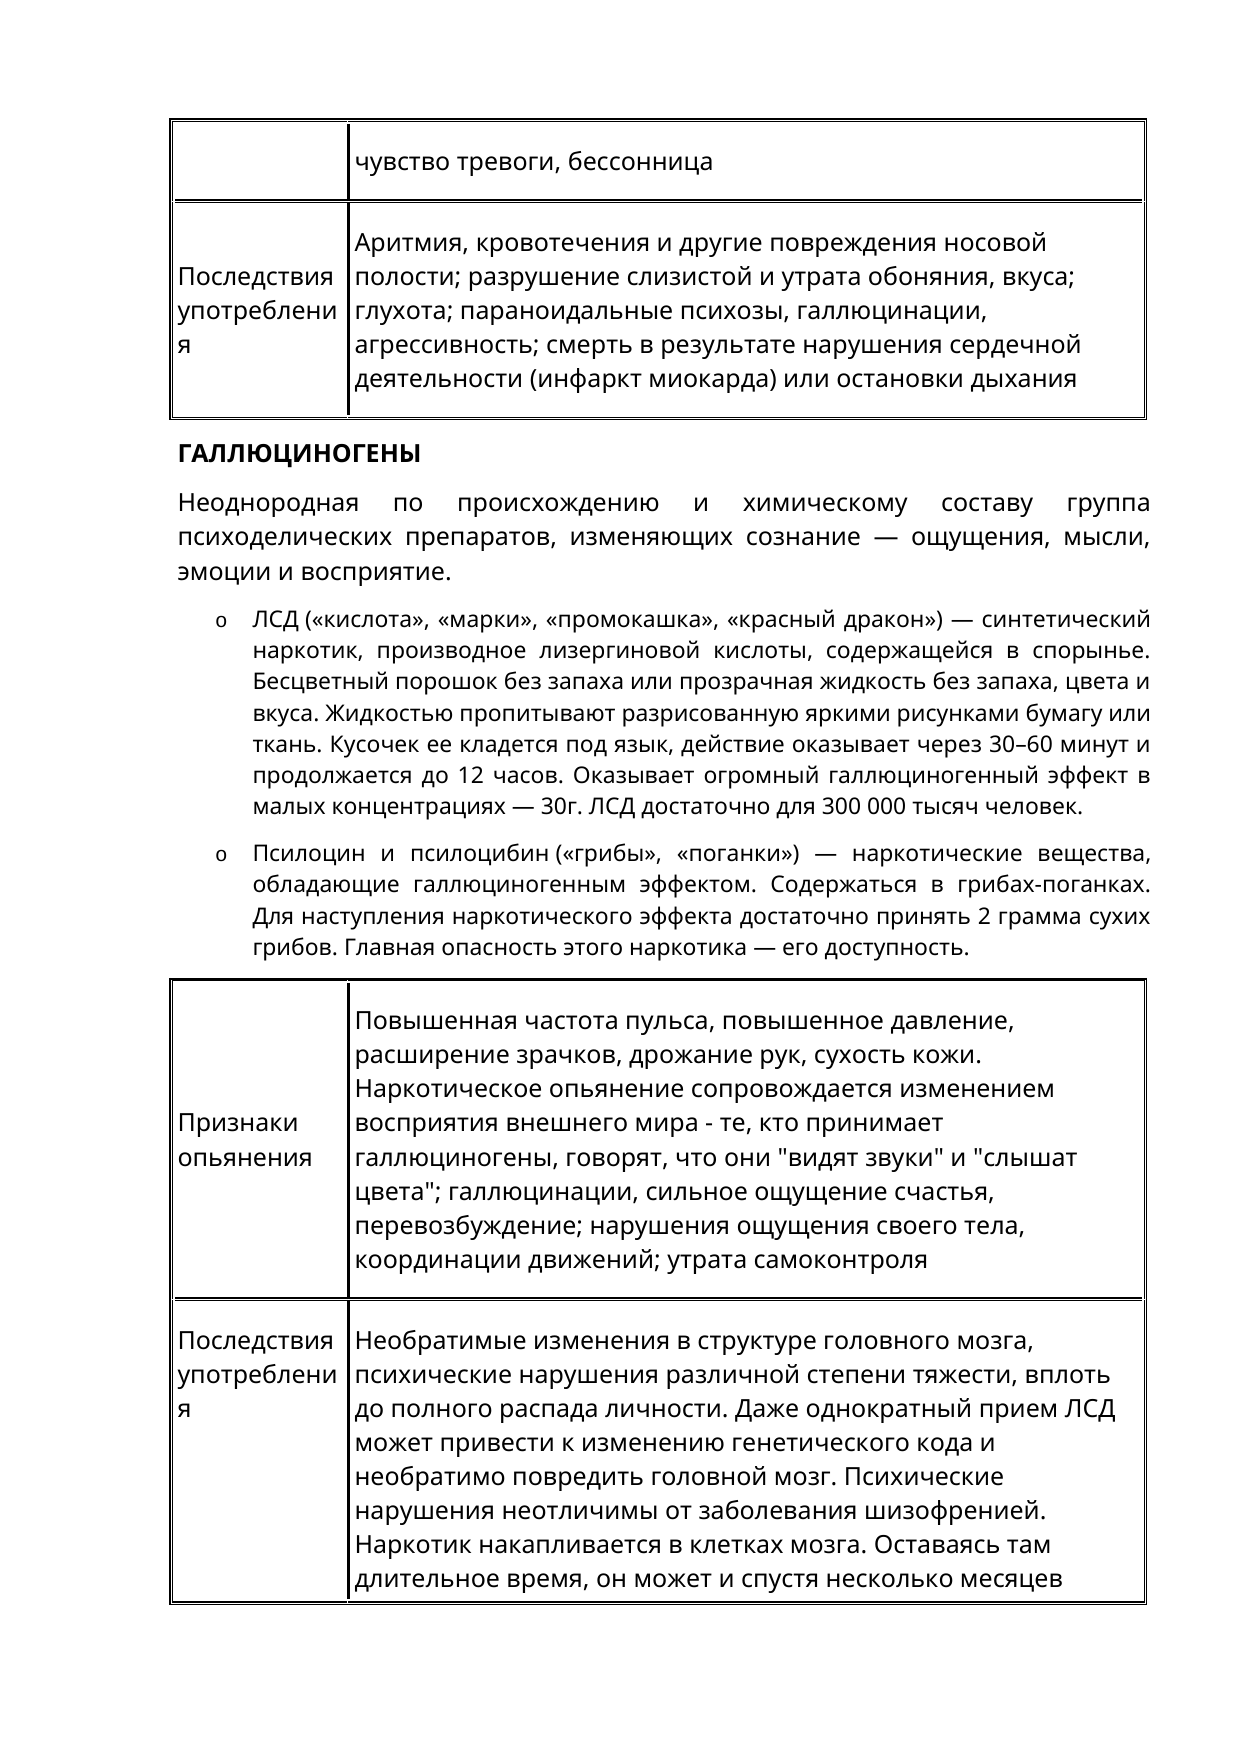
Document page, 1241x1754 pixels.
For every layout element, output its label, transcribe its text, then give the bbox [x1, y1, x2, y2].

text Неоднородная по происхождению и химическому составу группа психоделических препаратов, изменяющих сознание — ощущения, мысли, эмоции и восприятие. [177, 485, 1152, 587]
table_header Повышенная частота пульса, повышенное давление, расширение зрачков, дрожание рук, сухость кожи. Наркотическое опьянение сопровождается изменением восприятия внешнего мира - те, кто принимает галлюциногены, говорят, что они "видят звуки" и "слышат цвета"; галлюцинации, сильное ощущение счастья, перевозбуждение; нарушения ощущения своего тела, координации движений; утрата самоконтроля [348, 981, 1144, 1297]
table_header Признаки опьянения [173, 980, 348, 1297]
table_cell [173, 1297, 348, 1601]
list ЛСД («кислота», «марки», «промокашка», «красный дракон») — синтетический наркотик, производное лизергиновой кислоты, содержащейся в спорынье. Бесцветный порошок без запаха или прозрачная жидкость без запаха, цвета и вкуса. Жидкостью пропитывают разрисованную яркими рисунками бумагу или ткань. Кусочек ее кладется под язык, действие оказывает через 30–60 минут и продолжается до 12 часов. Оказывает огромный галлюциногенный эффект в малых концентрациях — 30г. ЛСД достаточно для 300 000 тысяч человек. [215, 603, 1152, 822]
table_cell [348, 1297, 1144, 1601]
list Псилоцин и псилоцибин («грибы», «поганки») — наркотические вещества, обладающие галлюциногенным эффектом. Содержаться в грибах-поганках. Для наступления наркотического эффекта достаточно принять 2 грамма сухих грибов. Главная опасность этого наркотика — его доступность. [215, 837, 1152, 962]
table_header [348, 122, 1144, 199]
table_cell Аритмия, кровотечения и другие повреждения носовой полости; разрушение слизистой и утрата обоняния, вкуса; глухота; параноидальные психозы, галлюцинации, агрессивность; смерть в результате нарушения сердечной деятельности (инфаркт миокарда) или остановки дыхания [348, 199, 1144, 416]
table_cell Последствия употребления [173, 199, 348, 416]
text ГАЛЛЮЦИНОГЕНЫ [177, 435, 1152, 469]
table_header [173, 120, 348, 199]
